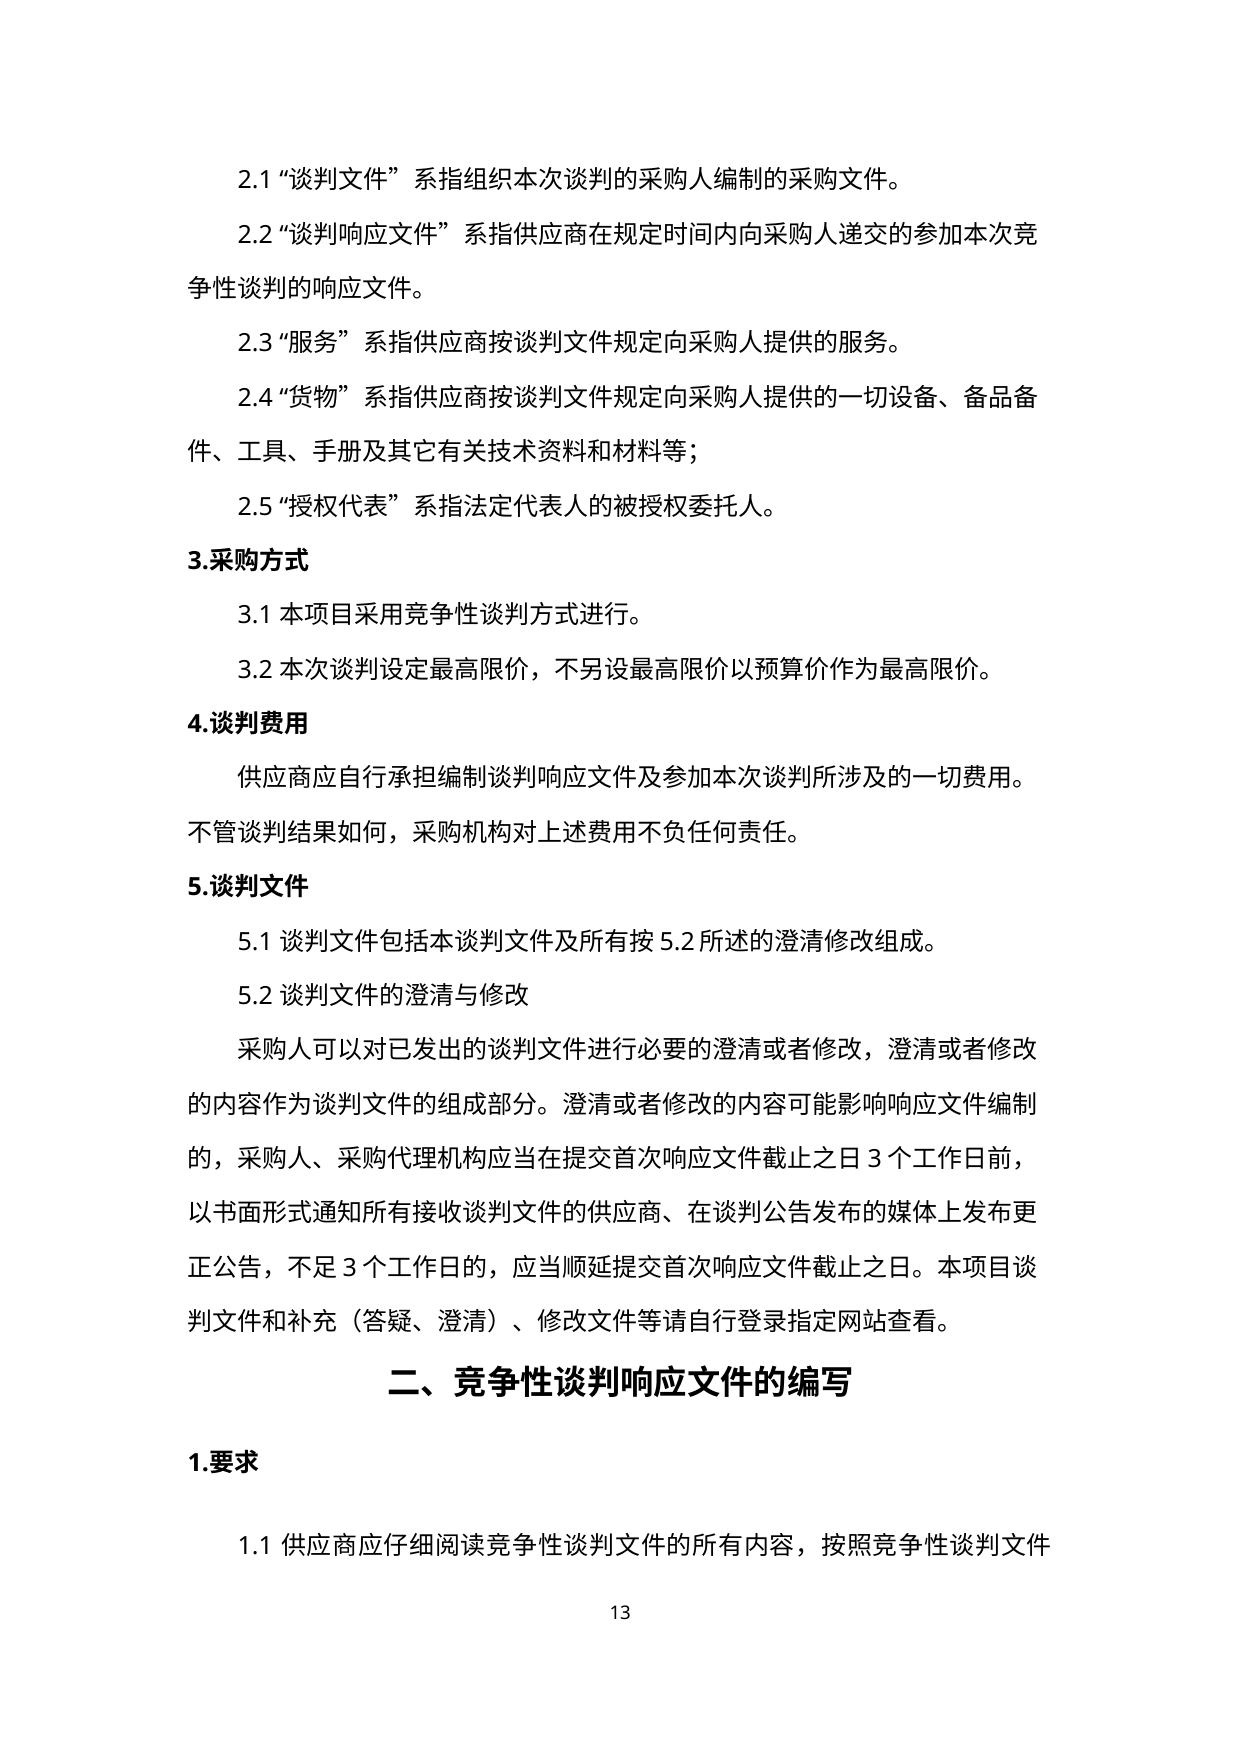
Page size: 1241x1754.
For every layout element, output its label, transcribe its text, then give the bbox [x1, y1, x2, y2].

text 供应商应自行承担编制谈判响应文件及参加本次谈判所涉及的一切费用。不管谈判结果如何，采购机构对上述费用不负任何责任。 [187, 758, 1053, 848]
text 2.2 “谈判响应文件”系指供应商在规定时间内向采购人递交的参加本次竞争性谈判的响应文件。 [187, 214, 1053, 305]
text 5.1 谈判文件包括本谈判文件及所有按5.2所述的澄清修改组成。 [187, 921, 1053, 957]
text 3.采购方式 [187, 540, 1053, 577]
text 二、竞争性谈判响应文件的编写 [187, 1356, 1053, 1404]
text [187, 1511, 1053, 1576]
text 1.要求 [187, 1428, 1053, 1493]
text 5.谈判文件 [187, 867, 1053, 903]
text 2.1 “谈判文件”系指组织本次谈判的采购人编制的采购文件。 [187, 160, 1053, 196]
text 4.谈判费用 [187, 703, 1053, 740]
text 5.2 谈判文件的澄清与修改 [187, 975, 1053, 1012]
text 2.4 “货物”系指供应商按谈判文件规定向采购人提供的一切设备、备品备件、工具、手册及其它有关技术资料和材料等； [187, 377, 1053, 468]
text 2.3 “服务”系指供应商按谈判文件规定向采购人提供的服务。 [187, 323, 1053, 359]
text 3.1 本项目采用竞争性谈判方式进行。 [187, 595, 1053, 631]
text 2.5 “授权代表”系指法定代表人的被授权委托人。 [187, 486, 1053, 522]
text 3.2 本次谈判设定最高限价，不另设最高限价以预算价作为最高限价。 [187, 649, 1053, 685]
text 采购人可以对已发出的谈判文件进行必要的澄清或者修改，澄清或者修改的内容作为谈判文件的组成部分。澄清或者修改的内容可能影响响应文件编制的，采购人、采购代理机构应当在提交首次响应文件截止之日3个工作日前，以书面形式通知所有接收谈判文件的供应商、在谈判公告发布的媒体上发布更正公告，不足3个工作日的，应当顺延提交首次响应文件截止之日。本项目谈判文件和补充（答疑、澄清）、修改文件等请自行登录指定网站查看。 [187, 1030, 1053, 1338]
